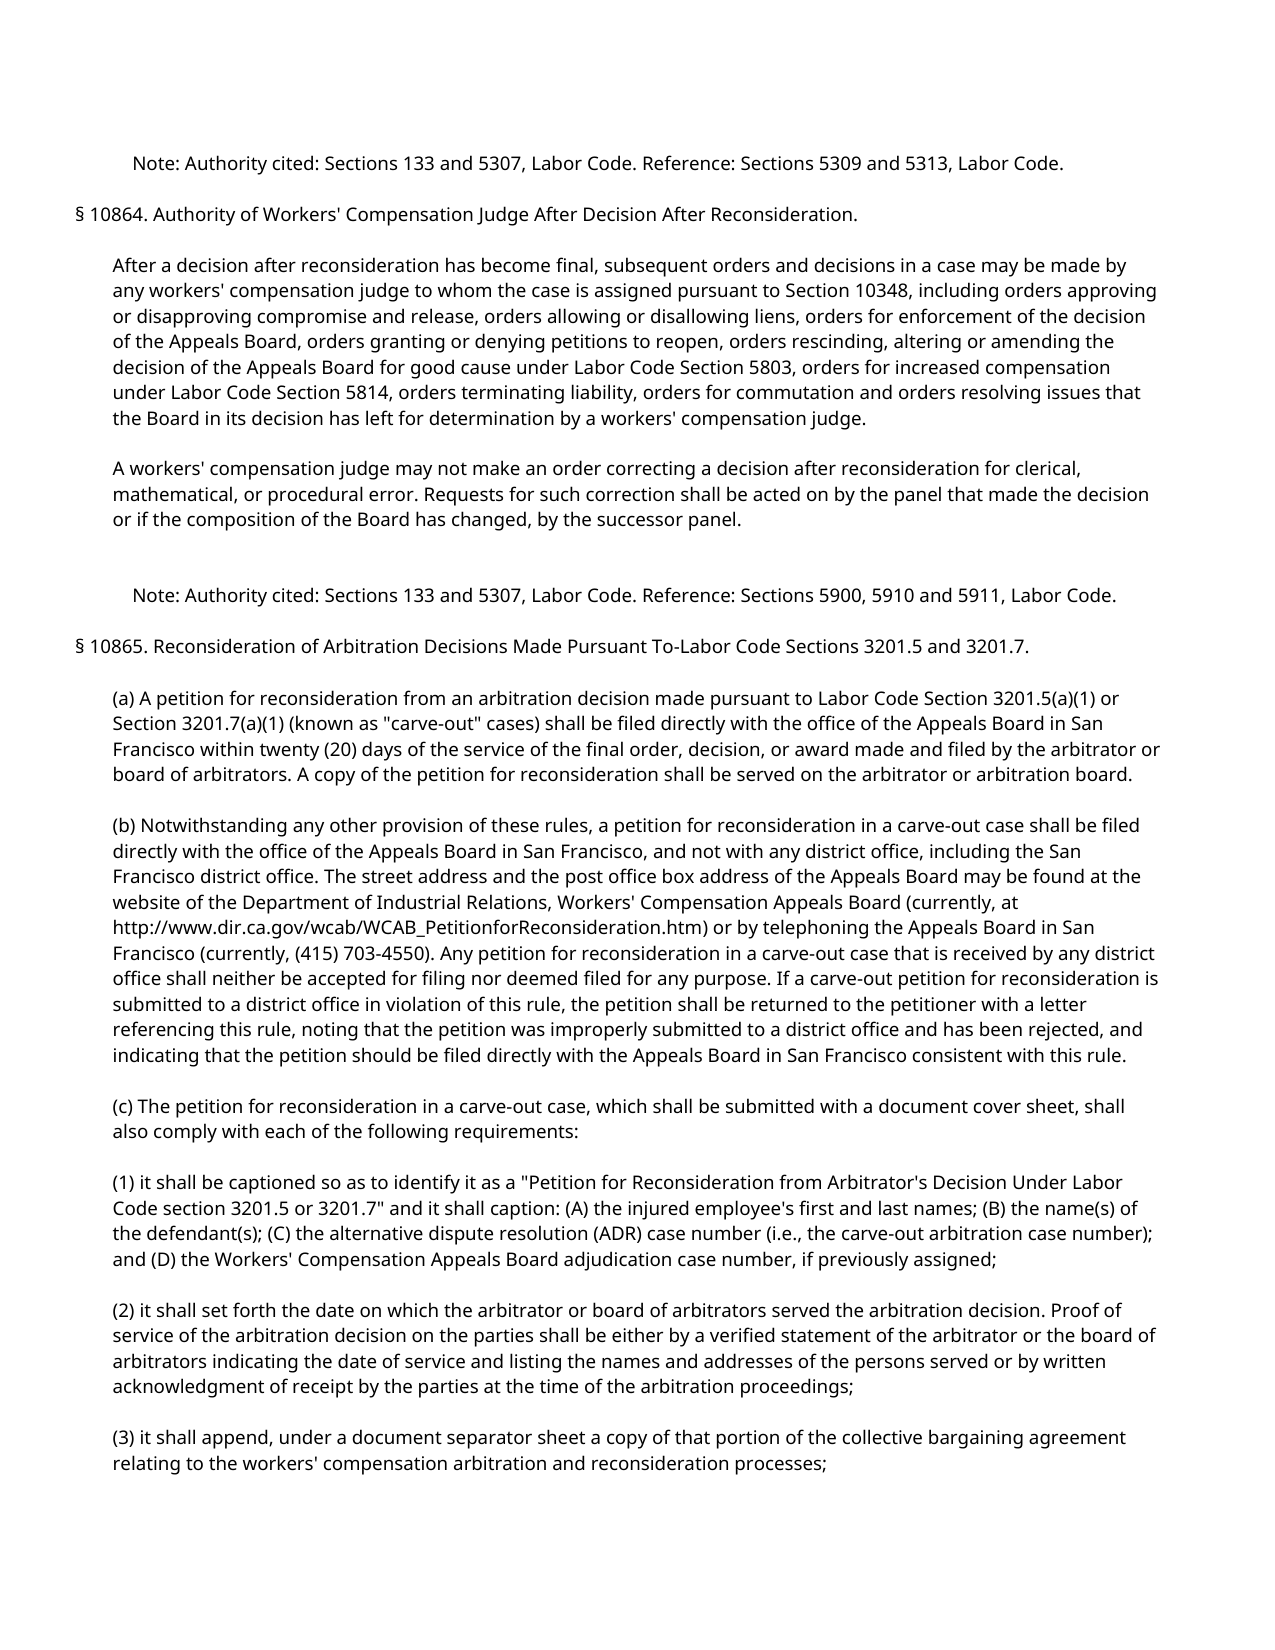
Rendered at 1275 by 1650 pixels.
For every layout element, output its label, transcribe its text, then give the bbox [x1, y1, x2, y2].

subtitle § 10864. Authority of Workers' Compensation Judge After Decision After Reconsideration. [75, 201, 1162, 227]
subtitle § 10865. Reconsideration of Arbitration Decisions Made Pursuant To-Labor Code Sections 3201.5 and 3201.7. [75, 634, 1162, 659]
text After a decision after reconsideration has become final, subsequent orders and decisions in a case may be made by any workers' compensation judge to whom the case is assigned pursuant to Section 10348, including orders approving or disapproving compromise and release, orders allowing or disallowing liens, orders for enforcement of the decision of the Appeals Board, orders granting or denying petitions to reopen, orders rescinding, altering or amending the decision of the Appeals Board for good cause under Labor Code Section 5803, orders for increased compensation under Labor Code Section 5814, orders terminating liability, orders for commutation and orders resolving issues that the Board in its decision has left for determination by a workers' compensation judge. [112, 227, 1162, 431]
list (3) it shall append, under a document separator sheet a copy of that portion of the collective bargaining agreement relating to the workers' compensation arbitration and reconsideration processes; [112, 1424, 1162, 1476]
text A workers' compensation judge may not make an order correcting a decision after reconsideration for clerical, mathematical, or procedural error. Requests for such correction shall be acted on by the panel that made the decision or if the composition of the Board has changed, by the successor panel. [112, 456, 1162, 558]
list (a) A petition for reconsideration from an arbitration decision made pursuant to Labor Code Section 3201.5(a)(1) or Section 3201.7(a)(1) (known as "carve-out" cases) shall be filed directly with the office of the Appeals Board in San Francisco within twenty (20) days of the service of the final order, decision, or award made and filed by the arbitrator or board of arbitrators. A copy of the petition for reconsideration shall be served on the arbitrator or arbitration board. (b) Notwithstanding any other provision of these rules, a petition for reconsideration in a carve-out case shall be filed directly with the office of the Appeals Board in , and not with any district office, including the district office. The street address and the post office box address of the Appeals Board may be found at the website of the Department of Industrial Relations, Workers' Compensation Appeals Board (currently, at http://www.dir.ca.gov/wcab/WCAB_PetitionforReconsideration.htm) or by telephoning the Appeals Board in San Francisco (currently, (415) 703-4550). Any petition for reconsideration in a carve-out case that is received by any district office shall neither be accepted for filing nor deemed filed for any purpose. If a carve-out petition for reconsideration is submitted to a district office in violation of this rule, the petition shall be returned to the petitioner with a letter referencing this rule, noting that the petition was improperly submitted to a district office and has been rejected, and indicating that the petition should be filed directly with the Appeals Board in San Francisco consistent with this rule. (c) The petition for reconsideration in a carve-out case, which shall be submitted with a document cover sheet, shall also comply with each of the following requirements: [112, 659, 1162, 1144]
text Note: Authority cited: Sections 133 and 5307, Labor Code. Reference: Sections 5309 and 5313, Labor Code. [112, 150, 1162, 176]
list (2) it shall set forth the date on which the arbitrator or board of arbitrators served the arbitration decision. Proof of service of the arbitration decision on the parties shall be either by a verified statement of the arbitrator or the board of arbitrators indicating the date of service and listing the names and addresses of the persons served or by written acknowledgment of receipt by the parties at the time of the arbitration proceedings; [112, 1297, 1162, 1399]
list (1) it shall be captioned so as to identify it as a "Petition for Reconsideration from Arbitrator's Decision Under Labor Code section 3201.5 or 3201.7" and it shall caption: (A) the injured employee's first and last names; (B) the name(s) of the defendant(s); (C) the alternative dispute resolution (ADR) case number (i.e., the carve-out arbitration case number); and (D) the Workers' Compensation Appeals Board adjudication case number, if previously assigned; [112, 1169, 1162, 1271]
text Note: Authority cited: Sections 133 and 5307, Labor Code. Reference: Sections 5900, 5910 and 5911, Labor Code. [112, 583, 1162, 608]
